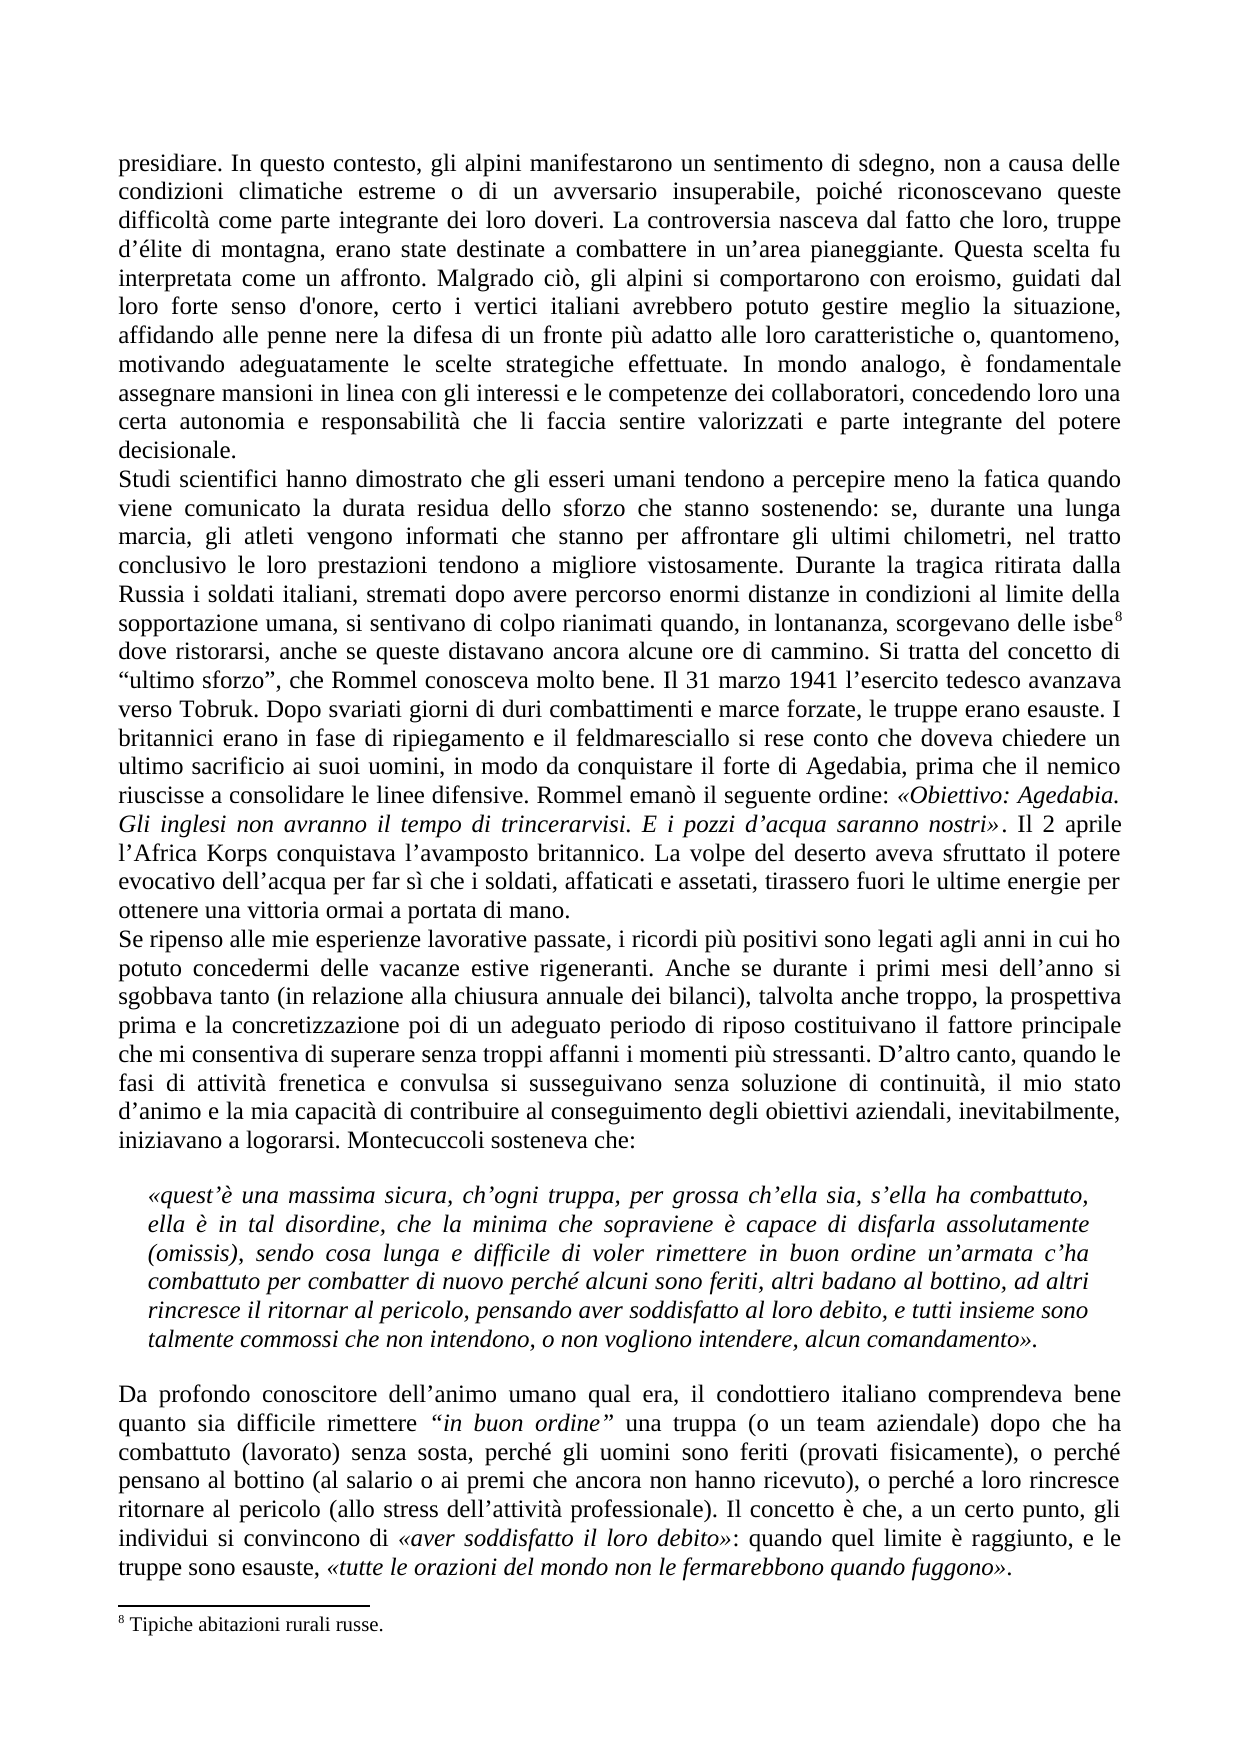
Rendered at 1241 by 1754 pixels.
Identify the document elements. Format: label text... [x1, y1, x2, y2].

text Studi scientifici hanno dimostrato che gli esseri umani tendono a percepire meno la fatica quando viene comunicato la durata residua dello sforzo che stanno sostenendo: se, durante una lunga marcia, gli atleti vengono informati che stanno per affrontare gli ultimi chilometri, nel tratto conclusivo le loro prestazioni tendono a migliore vistosamente. Durante la tragica ritirata dalla Russia i soldati italiani, stremati dopo avere percorso enormi distanze in condizioni al limite della sopportazione umana, si sentivano di colpo rianimati quando, in lontananza, scorgevano delle isbe dove ristorarsi, anche se queste distavano ancora alcune ore di cammino. Si tratta del concetto di “ultimo sforzo”, che Rommel conosceva molto bene. Il 31 marzo 1941 l’esercito tedesco avanzava verso Tobruk. Dopo svariati giorni di duri combattimenti e marce forzate, le truppe erano esauste. I britannici erano in fase di ripiegamento e il feldmaresciallo si rese conto che doveva chiedere un ultimo sacrificio ai suoi uomini, in modo da conquistare il forte di Agedabia, prima che il nemico riuscisse a consolidare le linee difensive. Rommel emanò il seguente ordine: «Obiettivo: Agedabia. Gli inglesi non avranno il tempo di trincerarvisi. E i pozzi d’acqua saranno nostri». Il 2 aprile l’Africa Korps conquistava l’avamposto britannico. La volpe del deserto aveva sfruttato il potere evocativo dell’acqua per far sì che i soldati, affaticati e assetati, tirassero fuori le ultime energie per ottenere una vittoria ormai a portata di mano. [118, 464, 1122, 924]
text Se ripenso alle mie esperienze lavorative passate, i ricordi più positivi sono legati agli anni in cui ho potuto concedermi delle vacanze estive rigeneranti. Anche se durante i primi mesi dell’anno si sgobbava tanto (in relazione alla chiusura annuale dei bilanci), talvolta anche troppo, la prospettiva prima e la concretizzazione poi di un adeguato periodo di riposo costituivano il fattore principale che mi consentiva di superare senza troppi affanni i momenti più stressanti. D’altro canto, quando le fasi di attività frenetica e convulsa si susseguivano senza soluzione di continuità, il mio stato d’animo e la mia capacità di contribuire al conseguimento degli obiettivi aziendali, inevitabilmente, iniziavano a logorarsi. Montecuccoli sosteneva che: [118, 924, 1122, 1154]
text «quest’è una massima sicura, ch’ogni truppa, per grossa ch’ella sia, s’ella ha combattuto, ella è in tal disordine, che la minima che sopraviene è capace di disfarla assolutamente (omissis), sendo cosa lunga e difficile di voler rimettere in buon ordine un’armata c’ha combattuto per combatter di nuovo perché alcuni sono feriti, altri badano al bottino, ad altri rincresce il ritornar al pericolo, pensando aver soddisfatto al loro debito, e tutti insieme sono talmente commossi che non intendono, o non vogliono intendere, alcun comandamento». [148, 1180, 1093, 1353]
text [118, 148, 1122, 464]
text Da profondo conoscitore dell’animo umano qual era, il condottiero italiano comprendeva bene quanto sia difficile rimettere “in buon ordine” una truppa (o un team aziendale) dopo che ha combattuto (lavorato) senza sosta, perché gli uomini sono feriti (provati fisicamente), o perché pensano al bottino (al salario o ai premi che ancora non hanno ricevuto), o perché a loro rincresce ritornare al pericolo (allo stress dell’attività professionale). Il concetto è che, a un certo punto, gli individui si convincono di «aver soddisfatto il loro debito»: quando quel limite è raggiunto, e le truppe sono esauste, «tutte le orazioni del mondo non le fermarebbono quando fuggono». [118, 1379, 1122, 1580]
